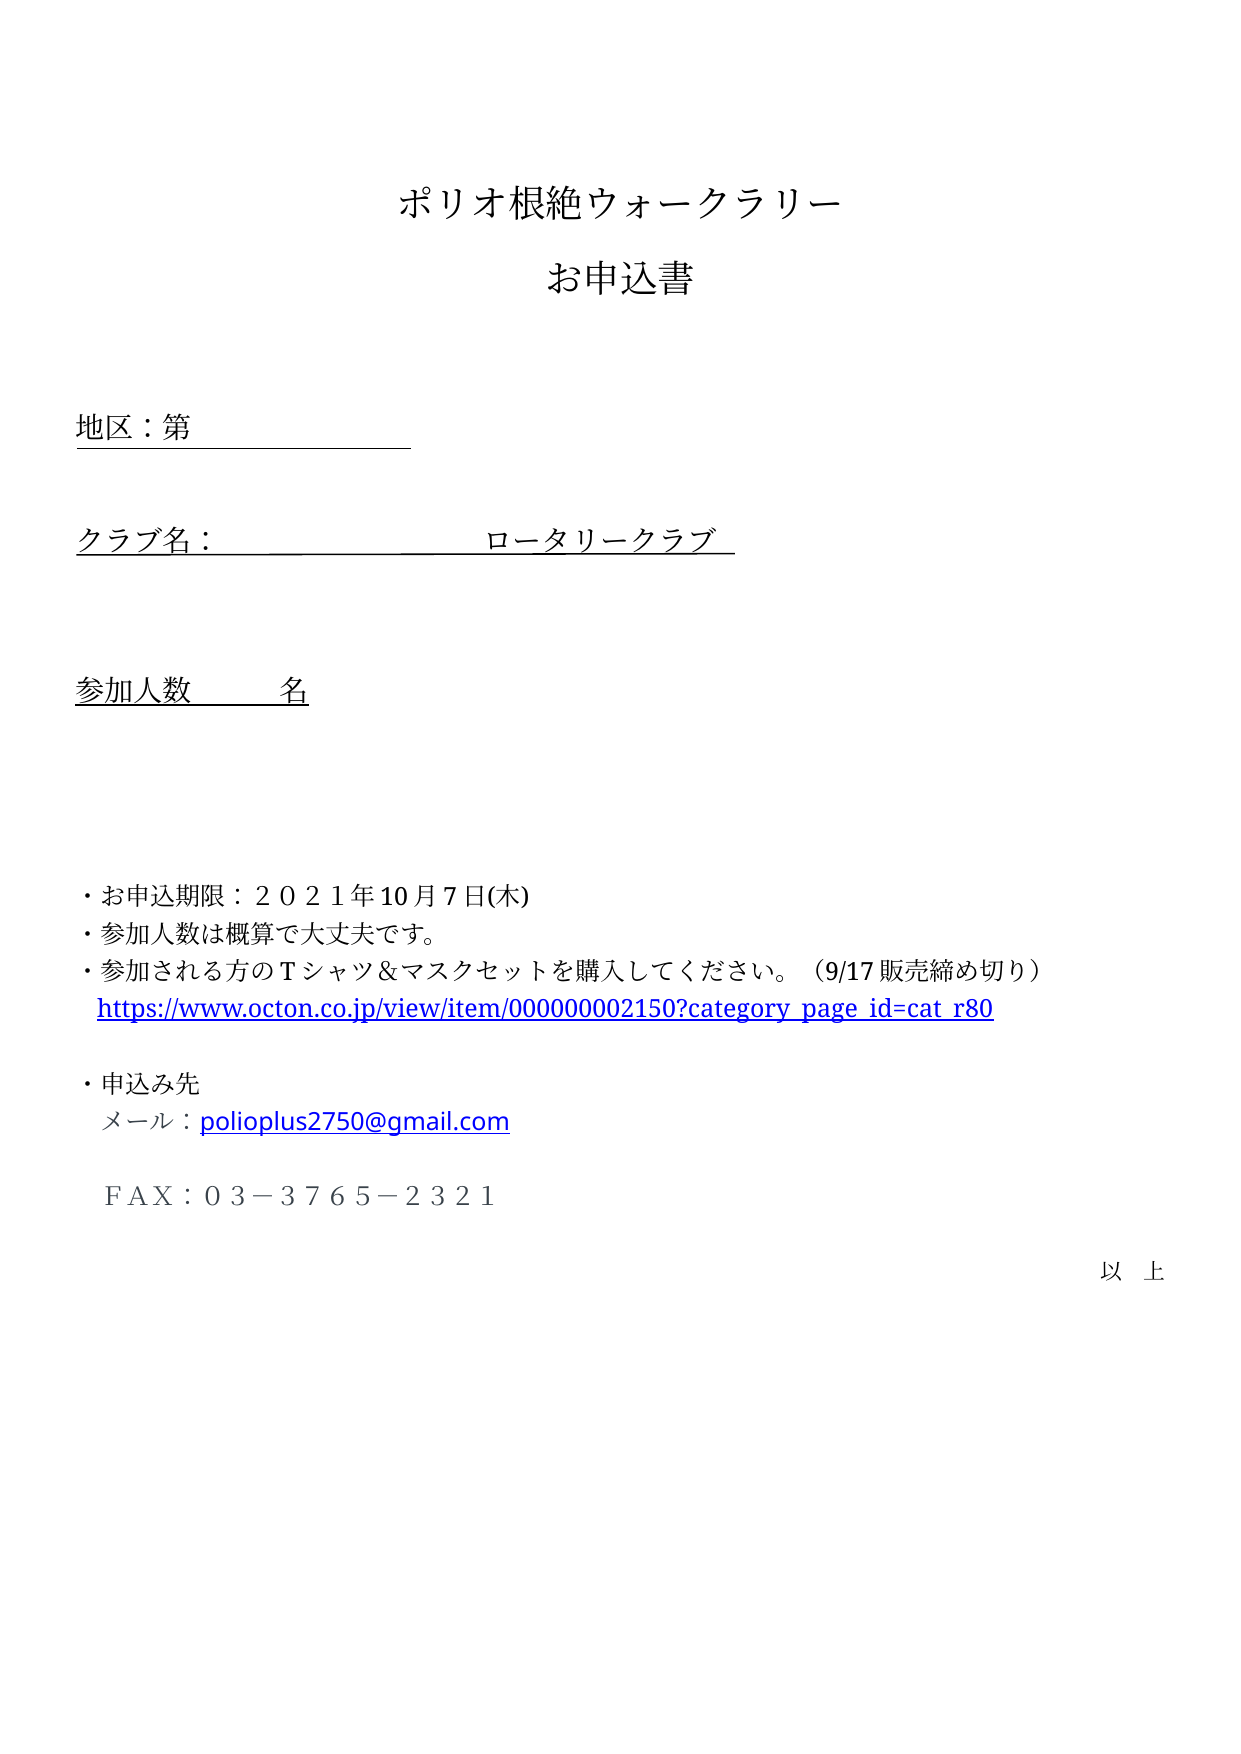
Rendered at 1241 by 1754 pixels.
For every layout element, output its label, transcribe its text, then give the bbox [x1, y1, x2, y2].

text ポリオ根絶ウォークラリー [75, 163, 1165, 238]
text https://www.octon.co.jp/view/item/000000002150?category_page_id=cat_r80 [75, 988, 1165, 1026]
text ・参加される方のTシャツ＆マスクセットを購入してください。（9/17販売締め切り） [75, 951, 1165, 988]
text ・申込み先 [75, 1063, 1165, 1101]
text ・参加人数は概算で大丈夫です。 [75, 913, 1165, 951]
text クラブ名： ロータリークラブ [75, 501, 1165, 576]
text メール：polioplus2750@gmail.com [75, 1101, 1165, 1138]
text ＦＡＸ：０３－３７６５－２３２１ [75, 1176, 1165, 1213]
text お申込書 [75, 238, 1165, 313]
text 地区：第 [75, 388, 1165, 463]
text ・お申込期限：２０２１年10月7日(木) [75, 876, 1165, 913]
text 以 上 [75, 1251, 1165, 1288]
text 参加人数 名 [75, 651, 1165, 726]
